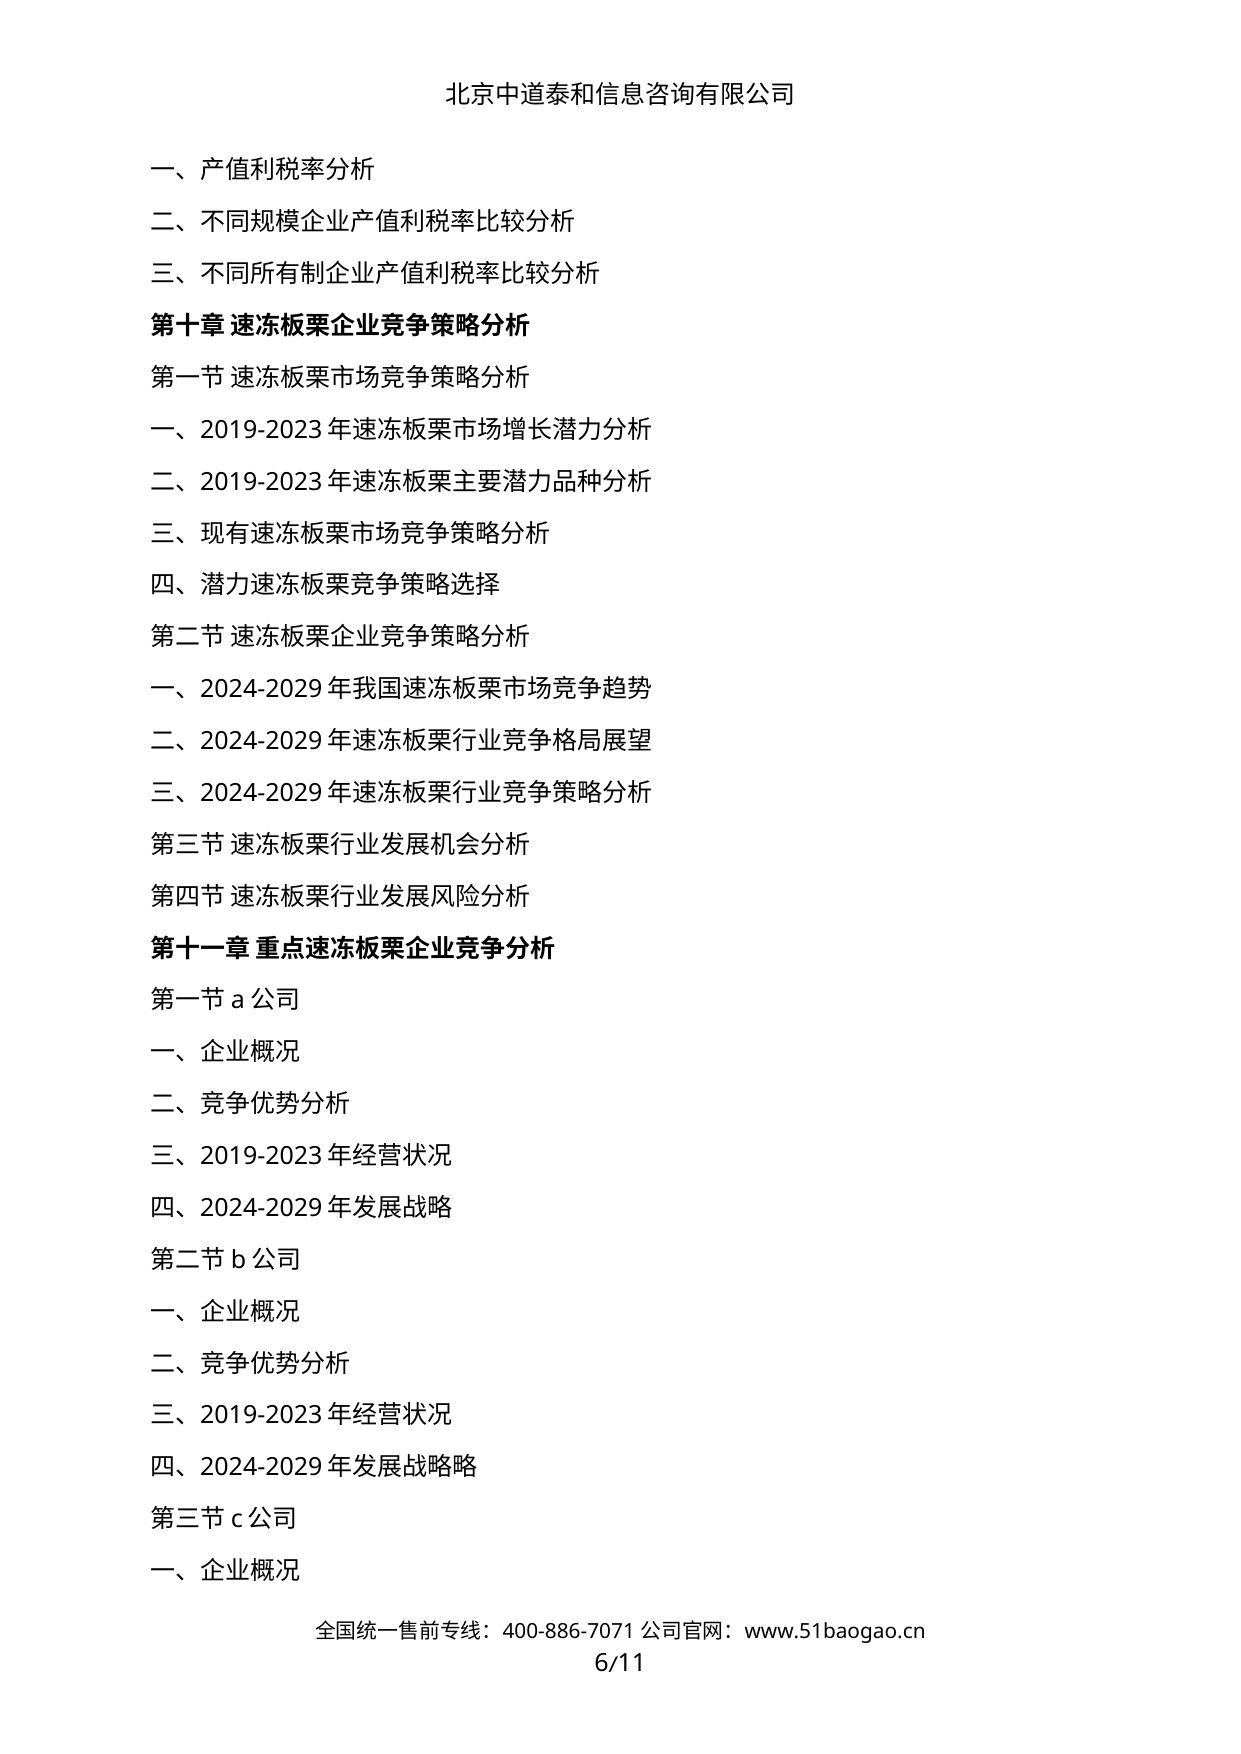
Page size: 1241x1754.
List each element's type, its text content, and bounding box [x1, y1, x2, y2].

text 第四节 速冻板栗行业发展风险分析 [150, 876, 1090, 912]
text 三、不同所有制企业产值利税率比较分析 [150, 254, 1090, 290]
text 三、2019-2023年经营状况 [150, 1136, 1090, 1172]
text 四、2024-2029年发展战略略 [150, 1447, 1090, 1483]
text 四、潜力速冻板栗竞争策略选择 [150, 565, 1090, 601]
text 二、2019-2023年速冻板栗主要潜力品种分析 [150, 461, 1090, 497]
text 第十一章 重点速冻板栗企业竞争分析 [150, 928, 1090, 964]
text 四、2024-2029年发展战略 [150, 1187, 1090, 1224]
text 第一节 a公司 [150, 980, 1090, 1016]
text 第十章 速冻板栗企业竞争策略分析 [150, 306, 1090, 342]
text 一、企业概况 [150, 1551, 1090, 1587]
text 一、2024-2029年我国速冻板栗市场竞争趋势 [150, 669, 1090, 705]
text 一、产值利税率分析 [150, 150, 1090, 186]
text 三、2019-2023年经营状况 [150, 1395, 1090, 1431]
text 二、不同规模企业产值利税率比较分析 [150, 202, 1090, 238]
text 第一节 速冻板栗市场竞争策略分析 [150, 357, 1090, 394]
text 一、2019-2023年速冻板栗市场增长潜力分析 [150, 409, 1090, 446]
text 一、企业概况 [150, 1032, 1090, 1068]
text 三、2024-2029年速冻板栗行业竞争策略分析 [150, 772, 1090, 809]
text 二、2024-2029年速冻板栗行业竞争格局展望 [150, 721, 1090, 757]
text 一、企业概况 [150, 1291, 1090, 1327]
text 二、竞争优势分析 [150, 1343, 1090, 1379]
text 第三节 c公司 [150, 1499, 1090, 1535]
text 二、竞争优势分析 [150, 1084, 1090, 1120]
text 第三节 速冻板栗行业发展机会分析 [150, 824, 1090, 861]
text 第二节 b公司 [150, 1239, 1090, 1276]
text 三、现有速冻板栗市场竞争策略分析 [150, 513, 1090, 549]
text 第二节 速冻板栗企业竞争策略分析 [150, 617, 1090, 653]
